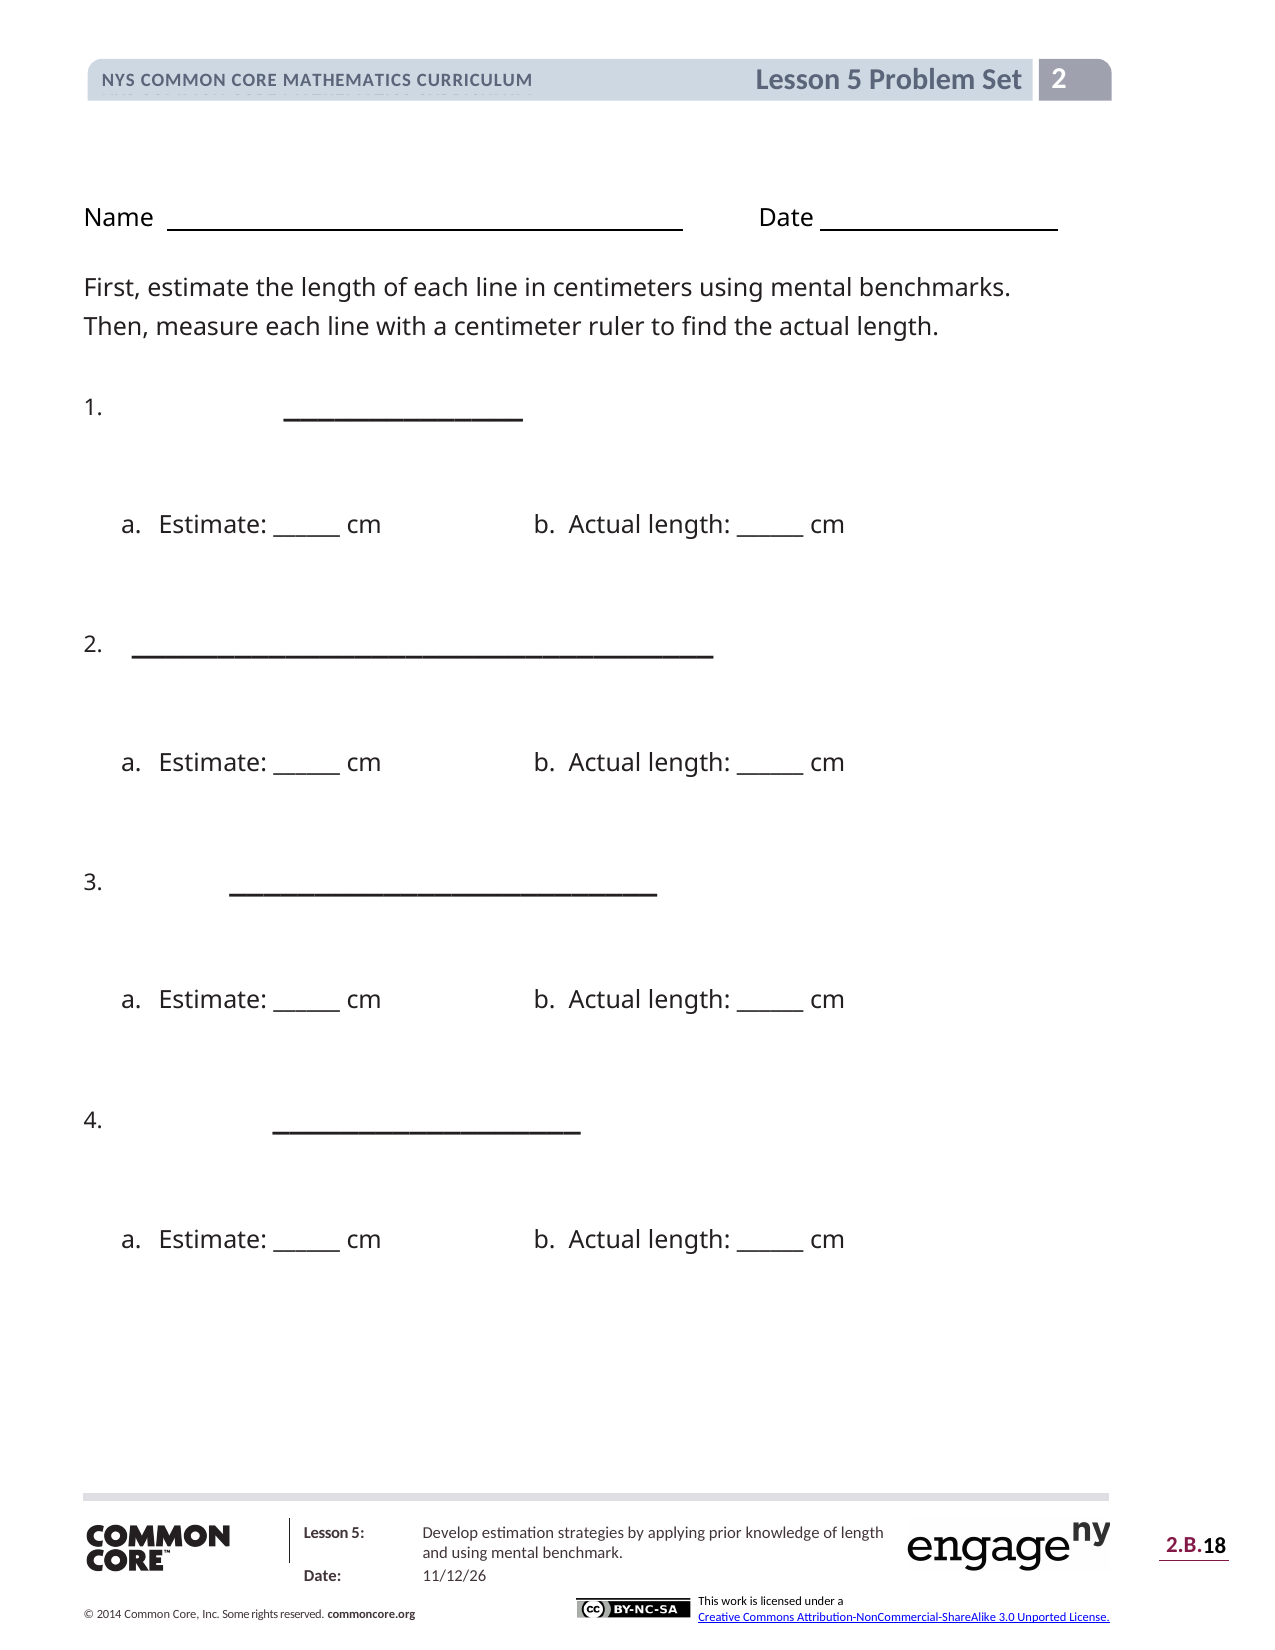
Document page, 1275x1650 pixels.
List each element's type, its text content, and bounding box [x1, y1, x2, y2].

list _________________________ [83, 868, 1108, 895]
text Name Date [83, 200, 1108, 234]
picture [906, 1518, 1110, 1572]
list Estimate: ______ cm b. Actual length: ______ cm [121, 512, 1108, 539]
text First, estimate the length of each line in centimeters using mental benchmarks. [83, 274, 1108, 302]
list __________________ [83, 1107, 1108, 1134]
list __________________________________ [83, 631, 1108, 658]
picture [574, 1598, 691, 1618]
list Estimate: ______ cm b. Actual length: ______ cm [121, 987, 1108, 1014]
list Estimate: ______ cm b. Actual length: ______ cm [121, 749, 1108, 777]
text Then, measure each line with a centimeter ruler to find the actual length. [83, 314, 1108, 341]
picture [81, 1519, 234, 1577]
list ______________ [83, 393, 1108, 420]
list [121, 1226, 1108, 1253]
